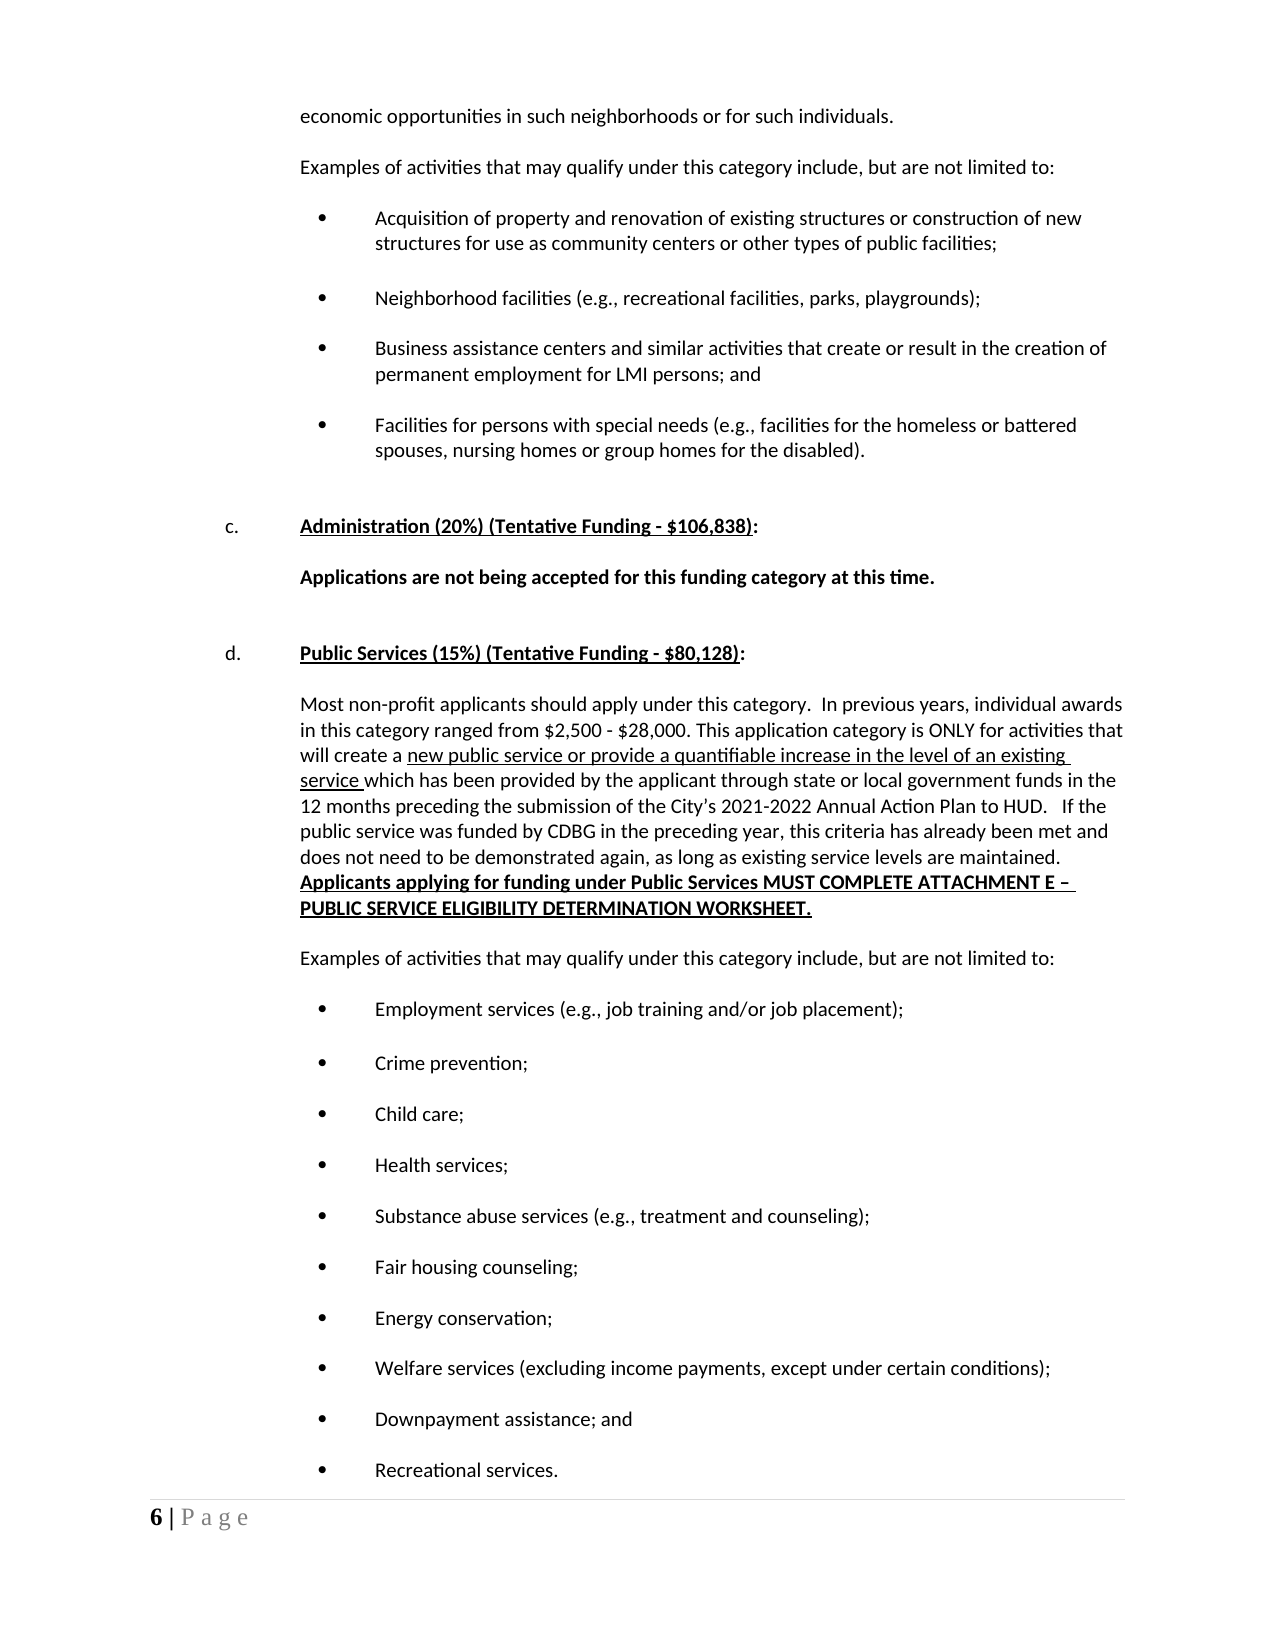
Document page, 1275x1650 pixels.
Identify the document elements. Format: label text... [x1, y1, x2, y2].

list Substance abuse services (e.g., treatment and counseling); [319, 1203, 1125, 1228]
list Health services; [319, 1152, 1125, 1178]
list Fair housing counseling; [319, 1254, 1125, 1279]
list Employment services (e.g., job training and/or job placement); [319, 996, 1125, 1051]
list Welfare services (excluding income payments, except under certain conditions); [319, 1356, 1125, 1381]
list Crime prevention; [319, 1051, 1125, 1076]
text Applications are not being accepted for this funding category at this time. [300, 539, 1125, 590]
list Business assistance centers and similar activities that create or result in the creation of permanent employment for LMI persons; and [319, 336, 1125, 386]
text Examples of activities that may qualify under this category include, but are not limited to: [300, 946, 1125, 971]
list Public Services (15%) (Tentative Funding - $80,128): Most non-profit applicants should apply under this category. In previous years, individual awards in this category ranged from $2,500 - $28,000. This application category is ONLY for activities that will create a new public service or provide a quantifiable increase in the level of an existing service which has been provided by the applicant through state or local government funds in the 12 months preceding the submission of the City’s 2021-2022 Annual Action Plan to HUD. If the public service was funded by CDBG in the preceding year, this criteria has already been met and does not need to be demonstrated again, as long as existing service levels are maintained. Applicants applying for funding under Public Services MUST COMPLETE ATTACHMENT E – PUBLIC SERVICE ELIGIBILITY DETERMINATION WORKSHEET. [225, 641, 1125, 920]
text Examples of activities that may qualify under this category include, but are not limited to: [300, 154, 1125, 180]
list Neighborhood facilities (e.g., recreational facilities, parks, playgrounds); [319, 285, 1125, 310]
list Facilities for persons with special needs (e.g., facilities for the homeless or battered spouses, nursing homes or group homes for the disabled). [319, 412, 1125, 463]
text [300, 103, 1125, 129]
list Energy conservation; [319, 1305, 1125, 1330]
list Downpayment assistance; and [319, 1406, 1125, 1432]
list Administration (20%) (Tentative Funding - $106,838): [225, 513, 1125, 539]
list Acquisition of property and renovation of existing structures or construction of new structures for use as community centers or other types of public facilities; [319, 205, 1125, 285]
list Child care; [319, 1101, 1125, 1127]
list Recreational services. [319, 1457, 1125, 1483]
